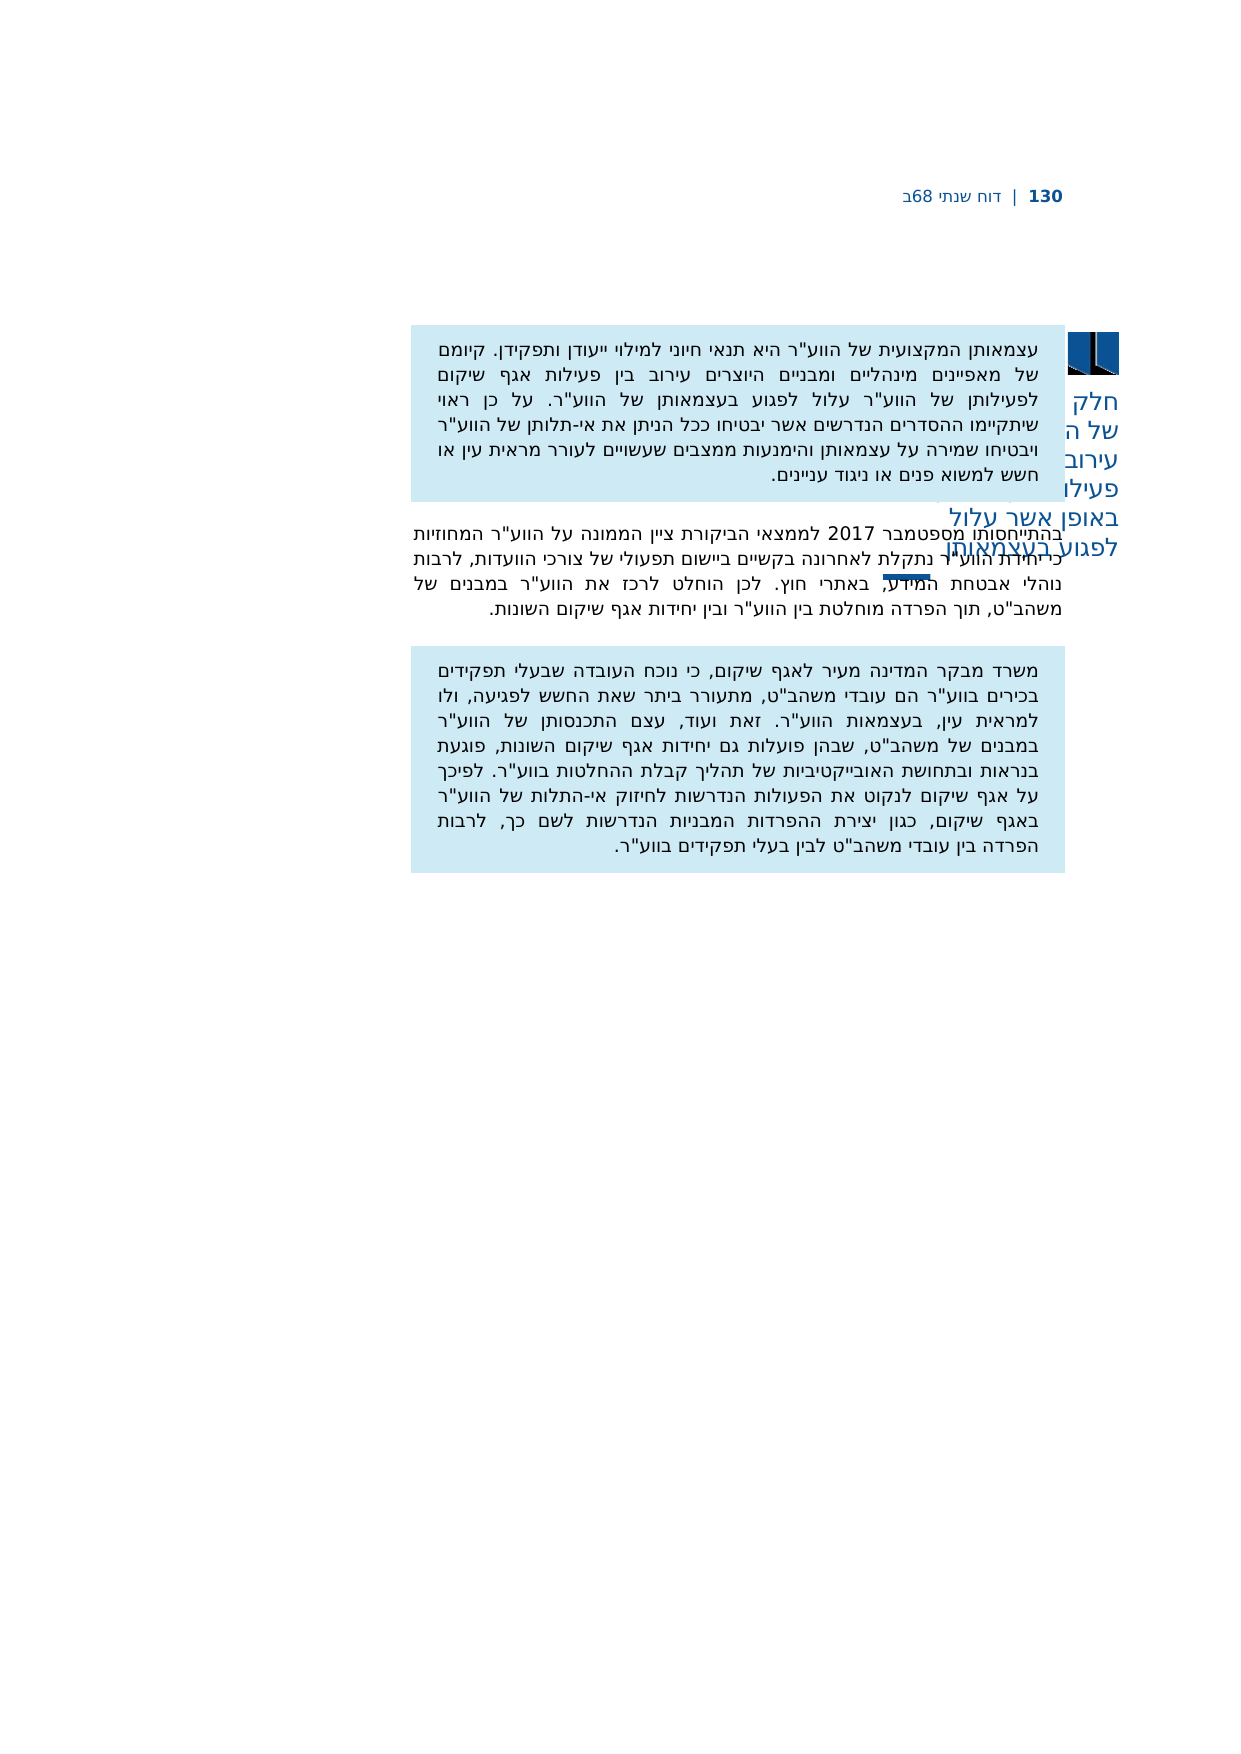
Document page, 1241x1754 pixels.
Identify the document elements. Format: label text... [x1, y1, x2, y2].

text עצמאותן המקצועית של הווע"ר היא תנאי חיוני למילוי ייעודן ותפקידן. קיומם של מאפיינים מינהליים ומבניים היוצרים עירוב בין פעילות אגף שיקום לפעילותן של הווע"ר עלול לפגוע בעצמאותן של הווע"ר. על כן ראוי שיתקיימו ההסדרים הנדרשים אשר יבטיחו ככל הניתן את אי-תלותן של הווע"ר ויבטיחו שמירה על עצמאותן והימנעות ממצבים שעשויים לעורר מראית עין או חשש למשוא פנים או ניגוד עניינים. [414, 328, 1062, 499]
picture [1067, 332, 1119, 375]
text משרד מבקר המדינה מעיר לאגף שיקום, כי נוכח העובדה שבעלי תפקידים בכירים בווע"ר הם עובדי משהב"ט, מתעורר ביתר שאת החשש לפגיעה, ולו למראית עין, בעצמאות הווע"ר. זאת ועוד, עצם התכנסותן של הווע"ר במבנים של משהב"ט, שבהן פועלות גם יחידות אגף שיקום השונות, פוגעת בנראות ובתחושת האובייקטיביות של תהליך קבלת ההחלטות בווע"ר. לפיכך על אגף שיקום לנקוט את הפעולות הנדרשות לחיזוק אי-התלות של הווע"ר באגף שיקום, כגון יצירת ההפרדות המבניות הנדרשות לשם כך, לרבות הפרדה בין עובדי משהב"ט לבין בעלי תפקידים בווע"ר. [414, 649, 1062, 870]
text בהתייחסותו מספטמבר 2017 לממצאי הביקורת ציין הממונה על הווע"ר המחוזיות כי יחידת הווע"ר נתקלת לאחרונה בקשיים ביישום תפעולי של צורכי הוועדות, לרבות נוהלי אבטחת המידע, באתרי חוץ. לכן הוחלט לרכז את הווע"ר במבנים של משהב"ט, תוך הפרדה מוחלטת בין הווע"ר ובין יחידות אגף שיקום השונות. [413, 521, 1063, 621]
